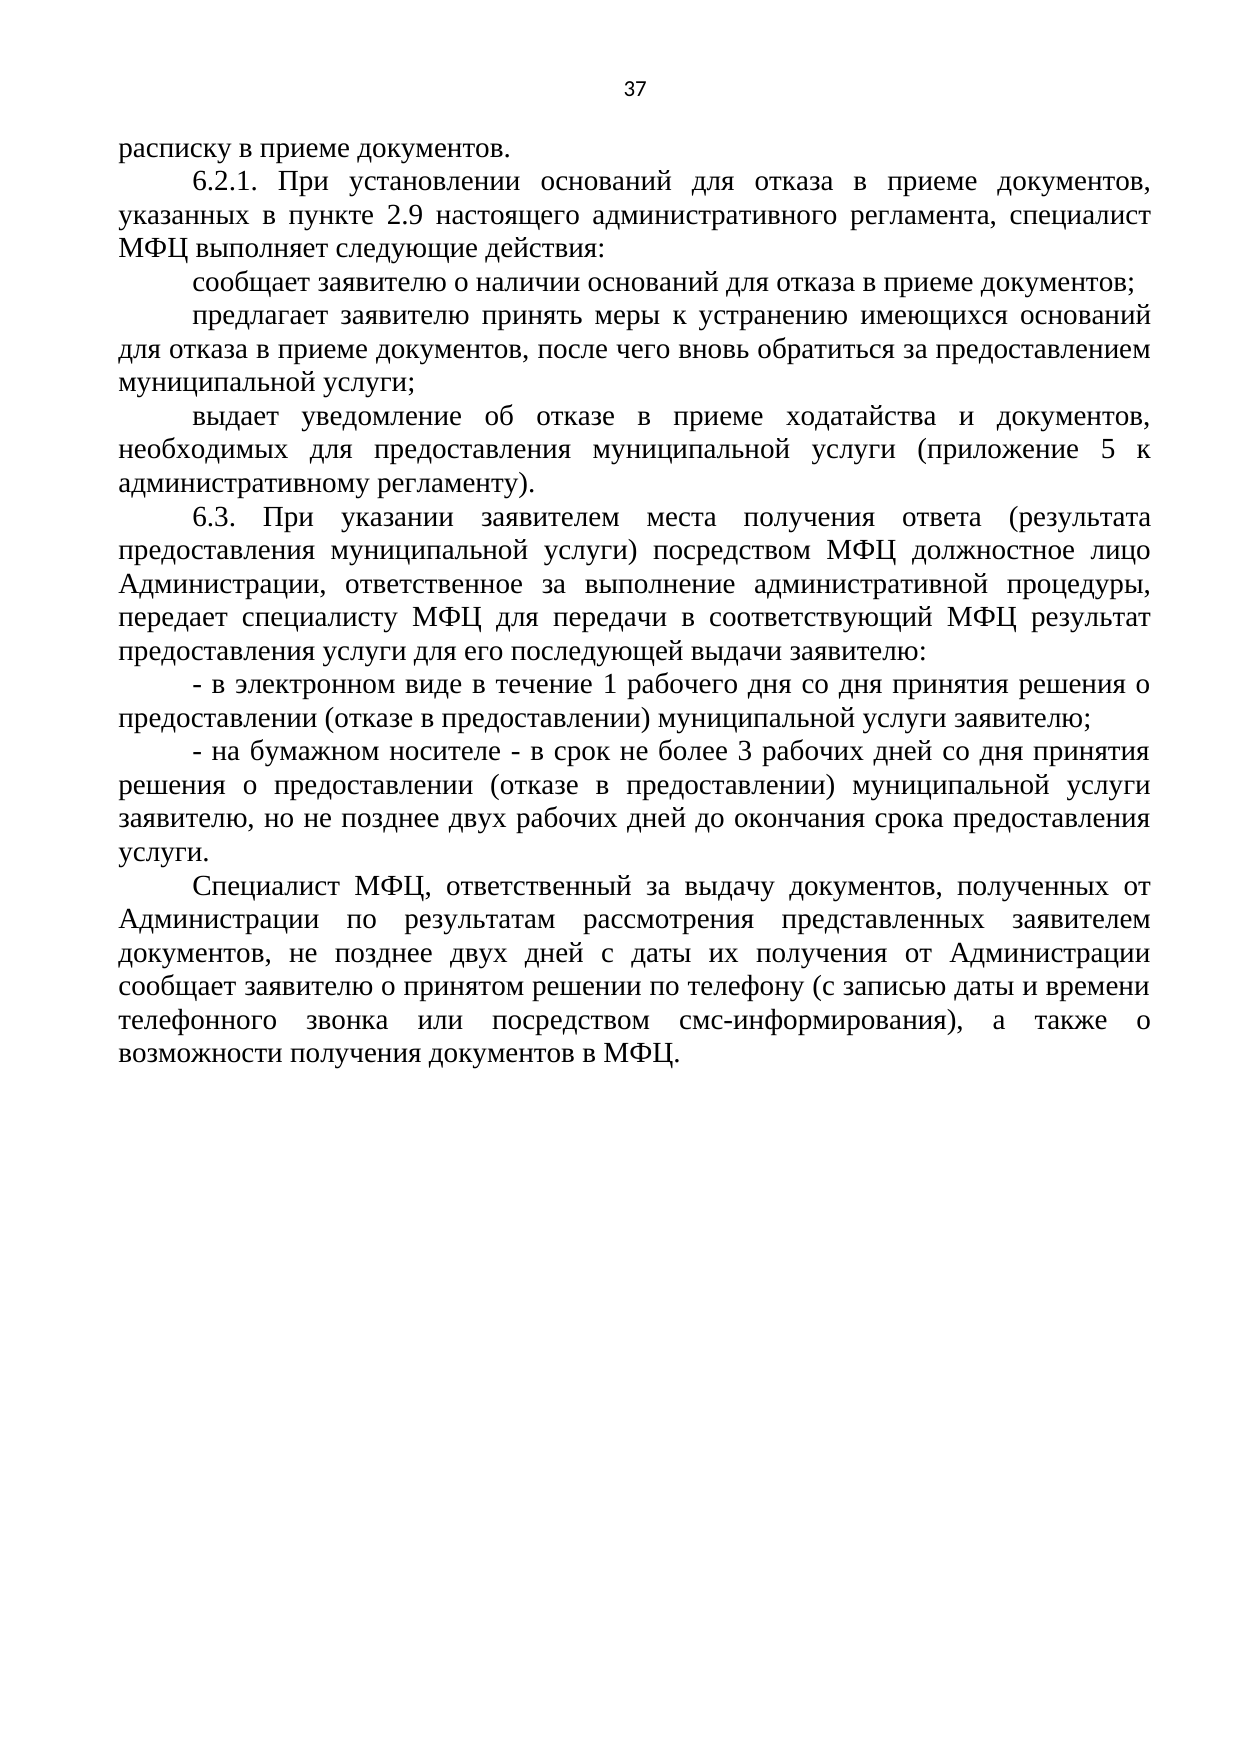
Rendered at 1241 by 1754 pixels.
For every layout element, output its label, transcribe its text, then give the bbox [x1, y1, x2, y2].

text 6.3. При указании заявителем места получения ответа (результата предоставления муниципальной услуги) посредством МФЦ должностное лицо Администрации, ответственное за выполнение административной процедуры, передает специалисту МФЦ для передачи в соответствующий МФЦ результат предоставления услуги для его последующей выдачи заявителю: [118, 499, 1152, 666]
text предлагает заявителю принять меры к устранению имеющихся оснований для отказа в приеме документов, после чего вновь обратиться за предоставлением муниципальной услуги; [118, 297, 1152, 398]
text - на бумажном носителе - в срок не более 3 рабочих дней со дня принятия решения о предоставлении (отказе в предоставлении) муниципальной услуги заявителю, но не позднее двух рабочих дней до окончания срока предоставления услуги. [118, 733, 1152, 868]
text выдает уведомление об отказе в приеме ходатайства и документов, необходимых для предоставления муниципальной услуги (приложение 5 к административному регламенту). [118, 398, 1152, 499]
text Специалист МФЦ, ответственный за выдачу документов, полученных от Администрации по результатам рассмотрения представленных заявителем документов, не позднее двух дней с даты их получения от Администрации сообщает заявителю о принятом решении по телефону (с записью даты и времени телефонного звонка или посредством смс-информирования), а также о возможности получения документов в МФЦ. [118, 868, 1152, 1069]
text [118, 130, 1152, 163]
text 6.2.1. При установлении оснований для отказа в приеме документов, указанных в пункте 2.9 настоящего административного регламента, специалист МФЦ выполняет следующие действия: [118, 163, 1152, 264]
text - в электронном виде в течение 1 рабочего дня со дня принятия решения о предоставлении (отказе в предоставлении) муниципальной услуги заявителю; [118, 666, 1152, 733]
text сообщает заявителю о наличии оснований для отказа в приеме документов; [118, 264, 1152, 297]
